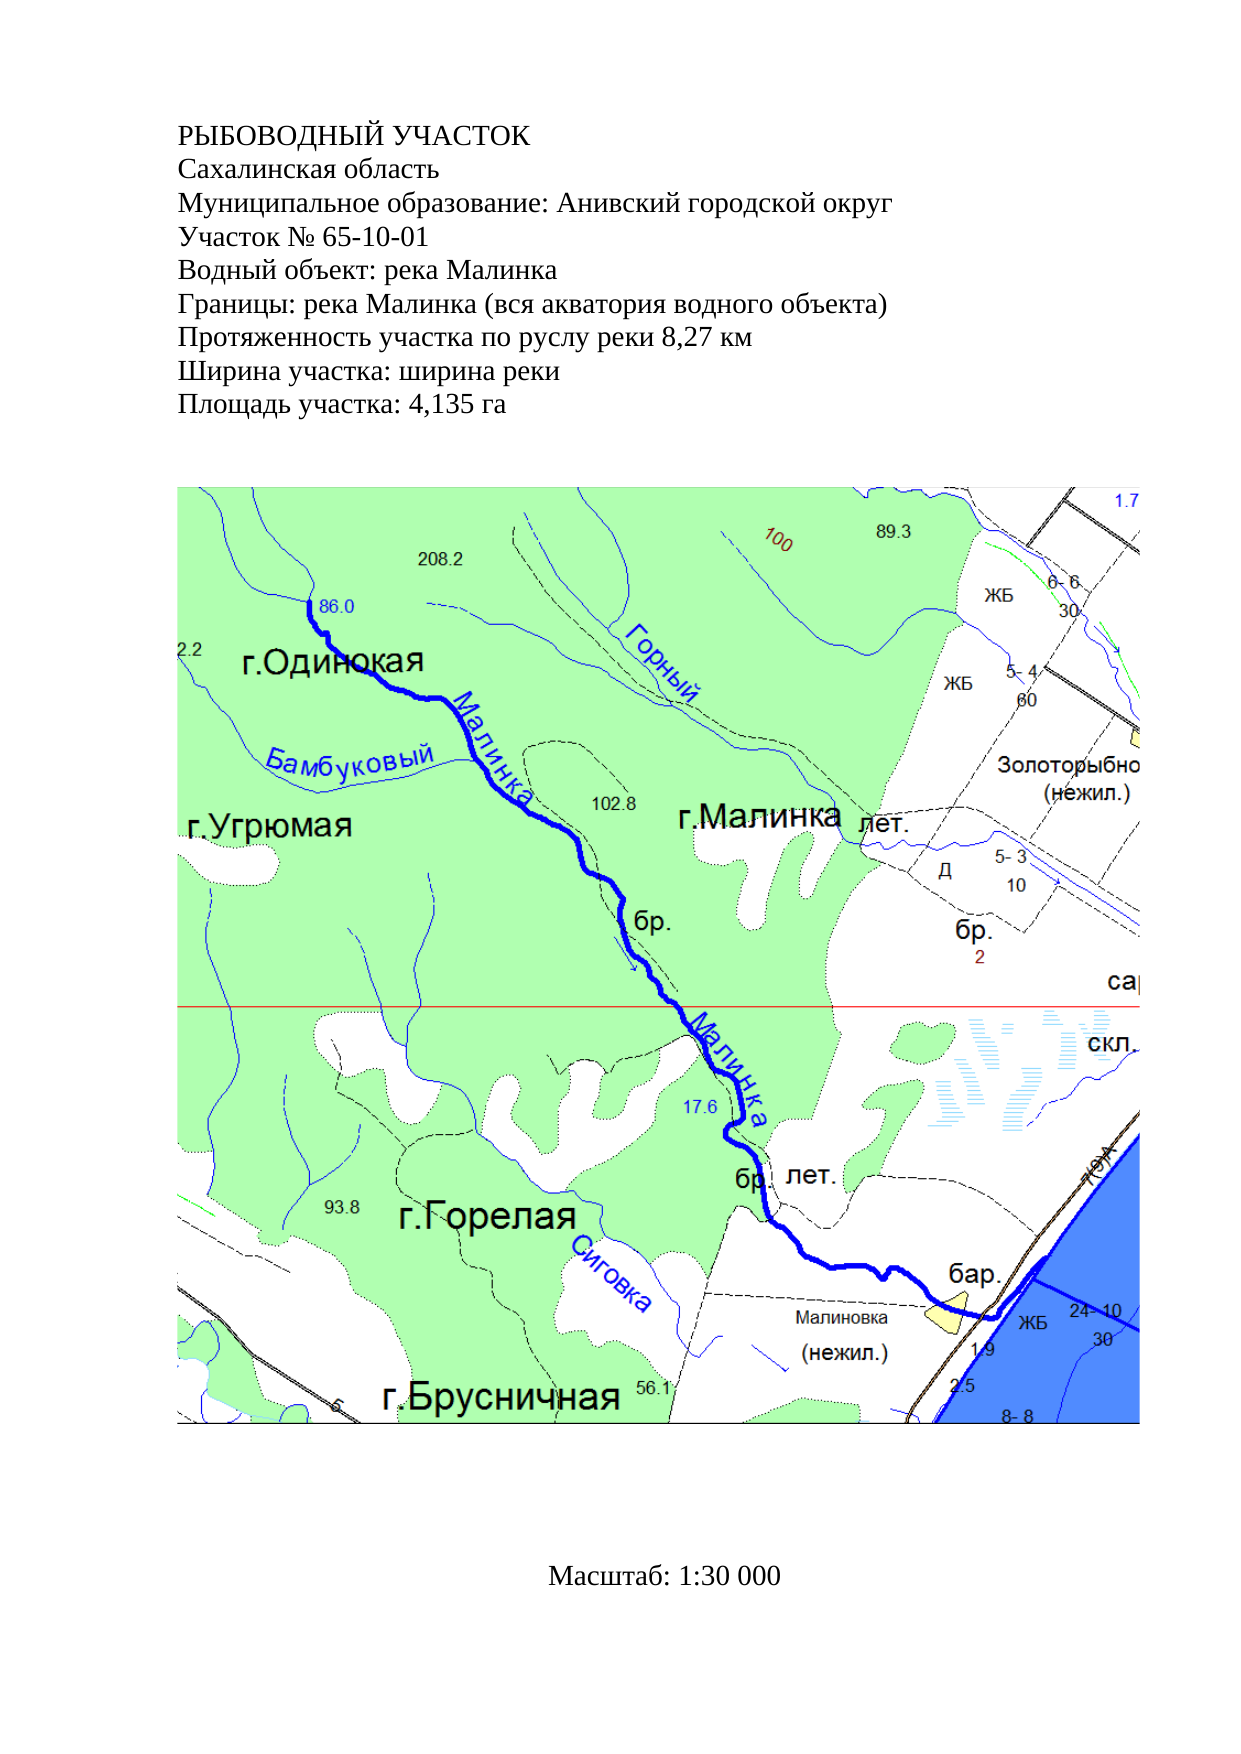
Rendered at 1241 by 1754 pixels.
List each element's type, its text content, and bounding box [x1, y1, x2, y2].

picture [177, 487, 1140, 1424]
text Водный объект: река Малинка [177, 252, 1152, 286]
text Муниципальное образование: Анивский городской округ [177, 185, 1152, 219]
text Масштаб: 1:30 000 [177, 1558, 1152, 1592]
text Площадь участка: 4,135 га [177, 386, 1152, 420]
text Участок № 65-10-01 [177, 219, 1152, 252]
text РЫБОВОДНЫЙ УЧАСТОК [177, 118, 1152, 152]
text Границы: река Малинка (вся акватория водного объекта) [177, 286, 1152, 319]
text Ширина участка: ширина реки [177, 353, 1152, 386]
text Протяженность участка по руслу реки 8,27 км [177, 319, 1152, 353]
text Сахалинская область [177, 152, 1152, 185]
